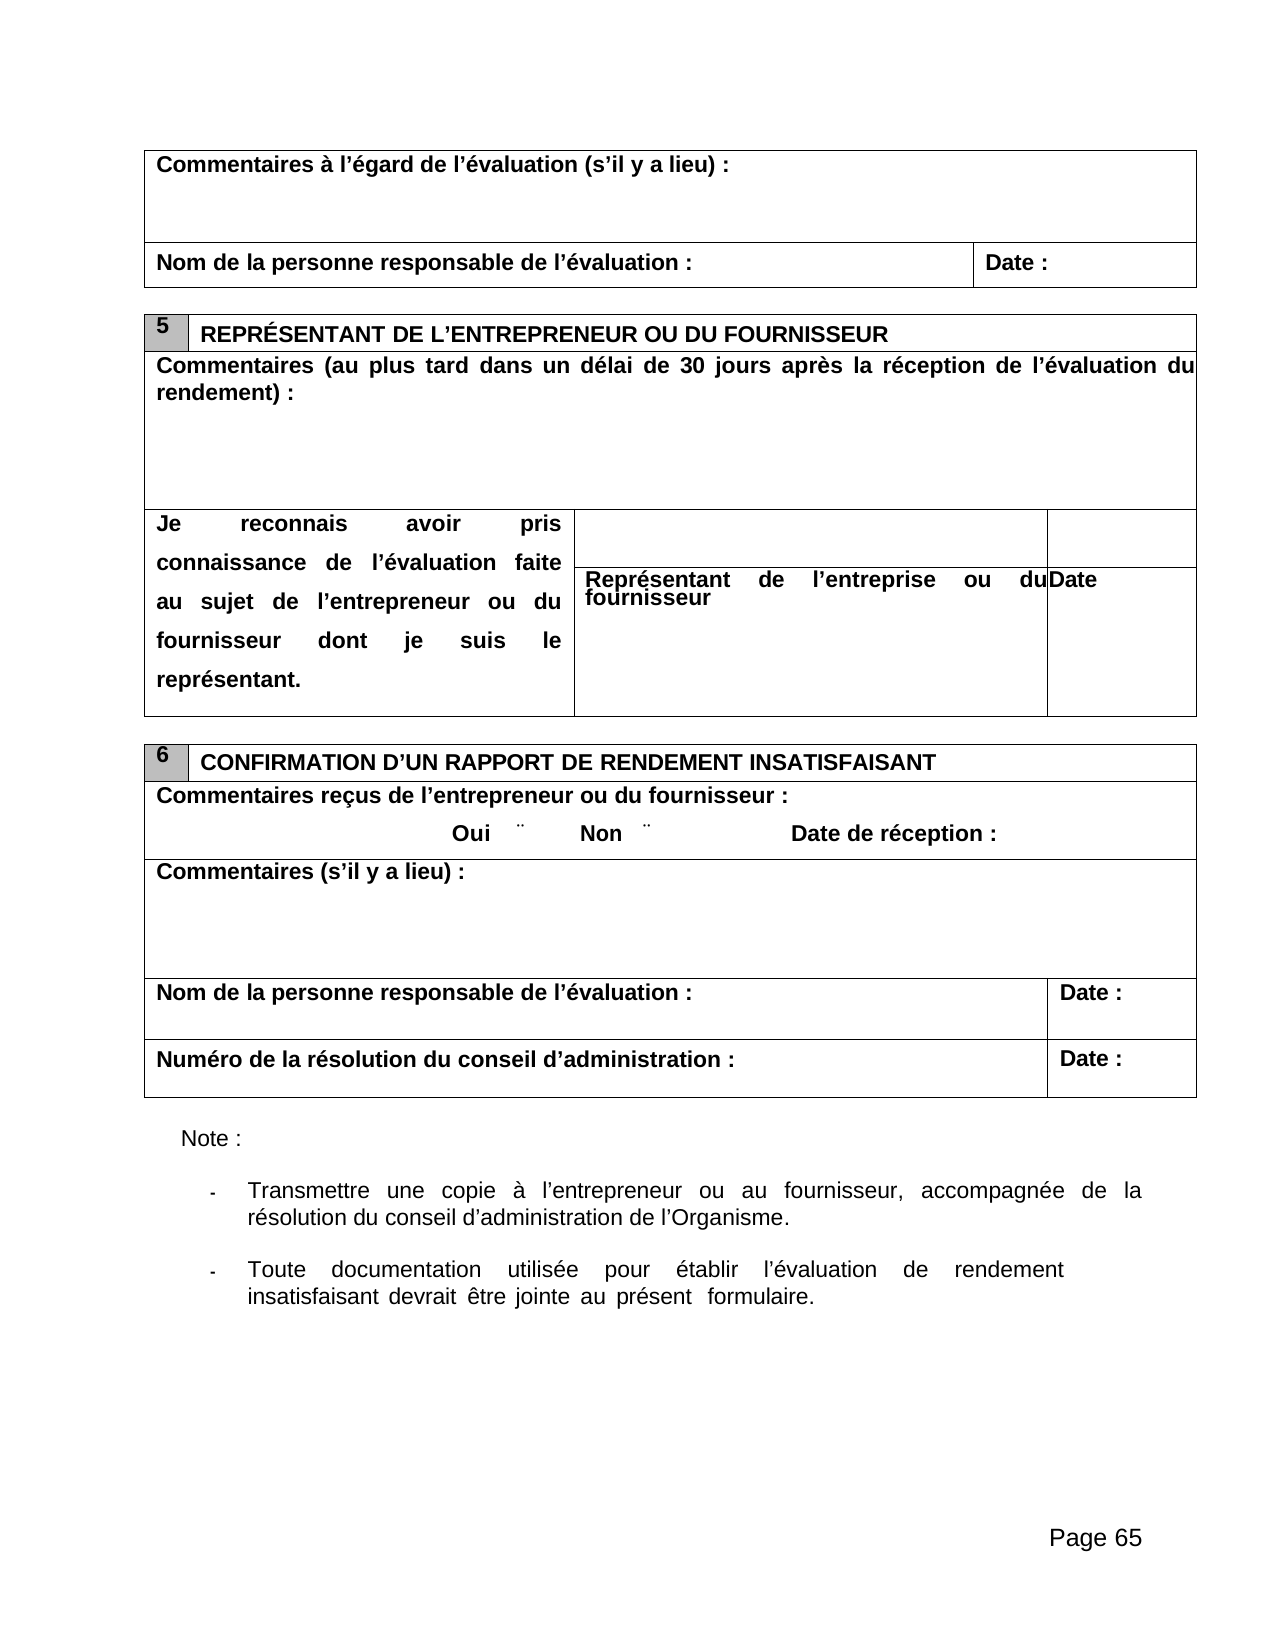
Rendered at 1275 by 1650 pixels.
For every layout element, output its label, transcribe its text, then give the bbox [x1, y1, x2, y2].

list Transmettre une copie à l’entrepreneur ou au fournisseur, accompagnée de la résolution du conseil d’administration de l’Organisme. [210, 1177, 1142, 1230]
table_cell Date : [1048, 1040, 1196, 1097]
table_header CONFIRMATION D’UN RAPPORT DE RENDEMENT INSATISFAISANT [189, 745, 1196, 781]
table_cell Date [1048, 568, 1196, 716]
table_cell [575, 510, 1047, 567]
text Note : [181, 1125, 1142, 1151]
table_cell Nom de la personne responsable de l’évaluation : [145, 979, 1047, 1039]
table_cell Nom de la personne responsable de l’évaluation : [145, 243, 973, 287]
table_cell Numéro de la résolution du conseil d’administration : [145, 1040, 1047, 1097]
table_header REPRÉSENTANT DE L’ENTREPRENEUR OU DU FOURNISSEUR [189, 315, 1196, 351]
table_cell Commentaires (s’il y a lieu) : [145, 860, 1196, 978]
table_cell Date : [1048, 979, 1196, 1039]
table_header 6 [145, 745, 188, 781]
table_cell [1048, 510, 1196, 567]
table_cell Je reconnais avoir pris connaissance de l’évaluation faite au sujet de l’entrepreneur ou du fournisseur dont je suis le représentant. [145, 510, 574, 716]
table_cell Commentaires à l’égard de l’évaluation (s’il y a lieu) : [145, 151, 1196, 242]
table_cell Commentaires reçus de l’entrepreneur ou du fournisseur : Oui ¨ Non ¨ Date de réception : [145, 782, 1196, 859]
table_cell Date : [974, 243, 1196, 287]
table_cell Représentant de l’entreprise ou du fournisseur [575, 568, 1047, 716]
list Toute documentation utilisée pour établir l’évaluation de rendement insatisfaisant devrait être jointe au présent formulaire. [210, 1256, 1064, 1309]
table_cell Commentaires (au plus tard dans un délai de 30 jours après la réception de l’évaluation du rendement) : [145, 352, 1196, 509]
table_header 5 [145, 315, 188, 351]
